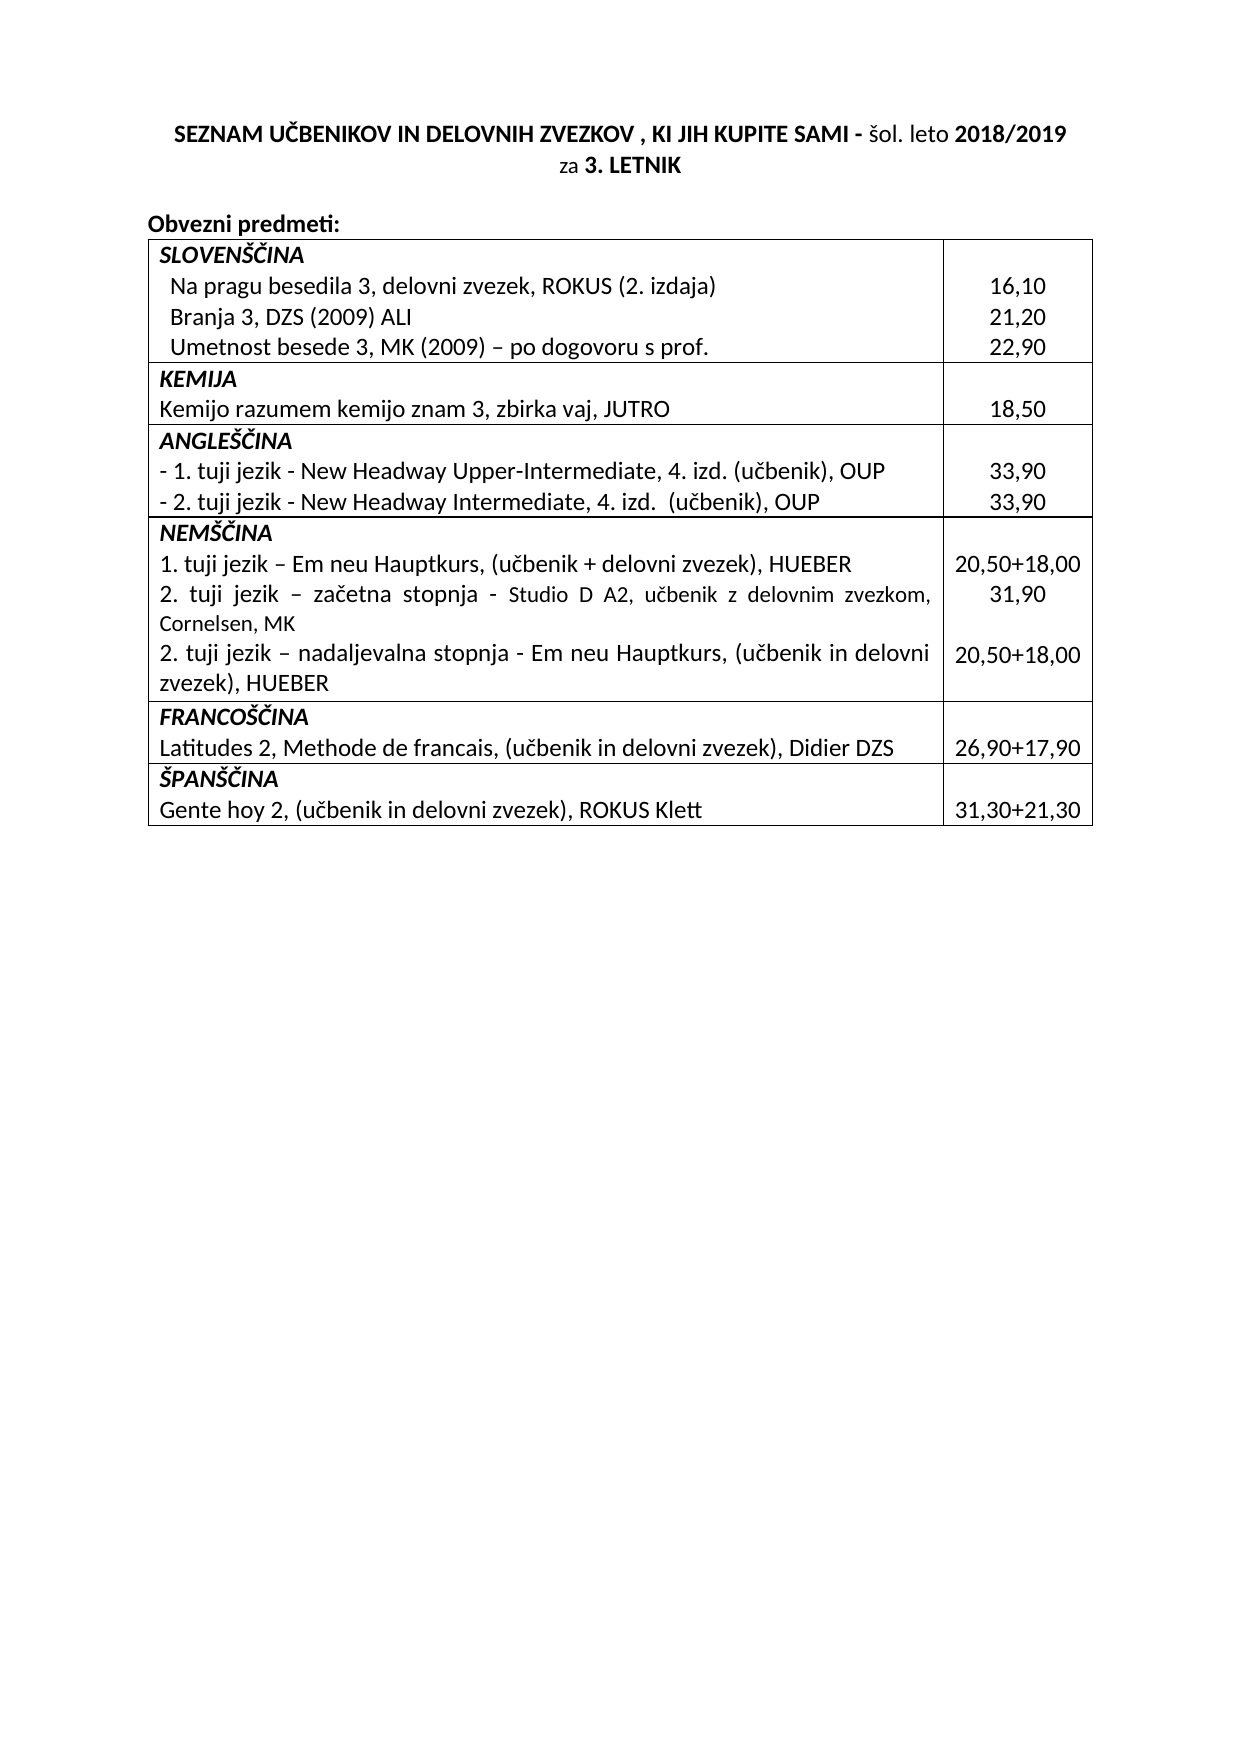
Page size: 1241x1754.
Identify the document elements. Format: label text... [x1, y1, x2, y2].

table_cell ŠPANŠČINA Gente hoy 2, (učbenik in delovni zvezek), ROKUS Klett [149, 764, 943, 825]
subtitle SEZNAM UČBENIKOV IN DELOVNIH ZVEZKOV , KI JIH KUPITE SAMI - šol. leto 2018/2019 [148, 118, 1093, 149]
table_cell NEMŠČINA 1. tuji jezik – Em neu Hauptkurs, (učbenik + delovni zvezek), HUEBER 2. tuji jezik – začetna stopnja - Studio D A2, učbenik z delovnim zvezkom, Cornelsen, MK 2. tuji jezik – nadaljevalna stopnja - Em neu Hauptkurs, (učbenik in delovni zvezek), HUEBER [149, 518, 943, 701]
table_header 16,10 21,20 22,90 [944, 240, 1092, 362]
table_cell 18,50 [944, 363, 1092, 424]
table_cell 31,30+21,30 [944, 764, 1092, 825]
table_cell 20,50+18,00 31,90 20,50+18,00 [944, 518, 1092, 701]
table_cell FRANCOŠČINA Latitudes 2, Methode de francais, (učbenik in delovni zvezek), Didier DZS [149, 702, 943, 763]
table_cell 33,90 33,90 [944, 425, 1092, 516]
table_cell KEMIJA Kemijo razumem kemijo znam 3, zbirka vaj, JUTRO [149, 363, 943, 424]
table_cell ANGLEŠČINA - 1. tuji jezik - New Headway Upper-Intermediate, 4. izd. (učbenik), OUP - 2. tuji jezik - New Headway Intermediate, 4. izd. (učbenik), OUP [149, 425, 943, 516]
table_header SLOVENŠČINA Na pragu besedila 3, delovni zvezek, ROKUS (2. izdaja) Branja 3, DZS (2009) ALI Umetnost besede 3, MK (2009) – po dogovoru s prof. [149, 240, 943, 362]
text Obvezni predmeti: [148, 208, 1093, 238]
table_cell 26,90+17,90 [944, 702, 1092, 763]
subtitle za 3. LETNIK [148, 149, 1093, 179]
